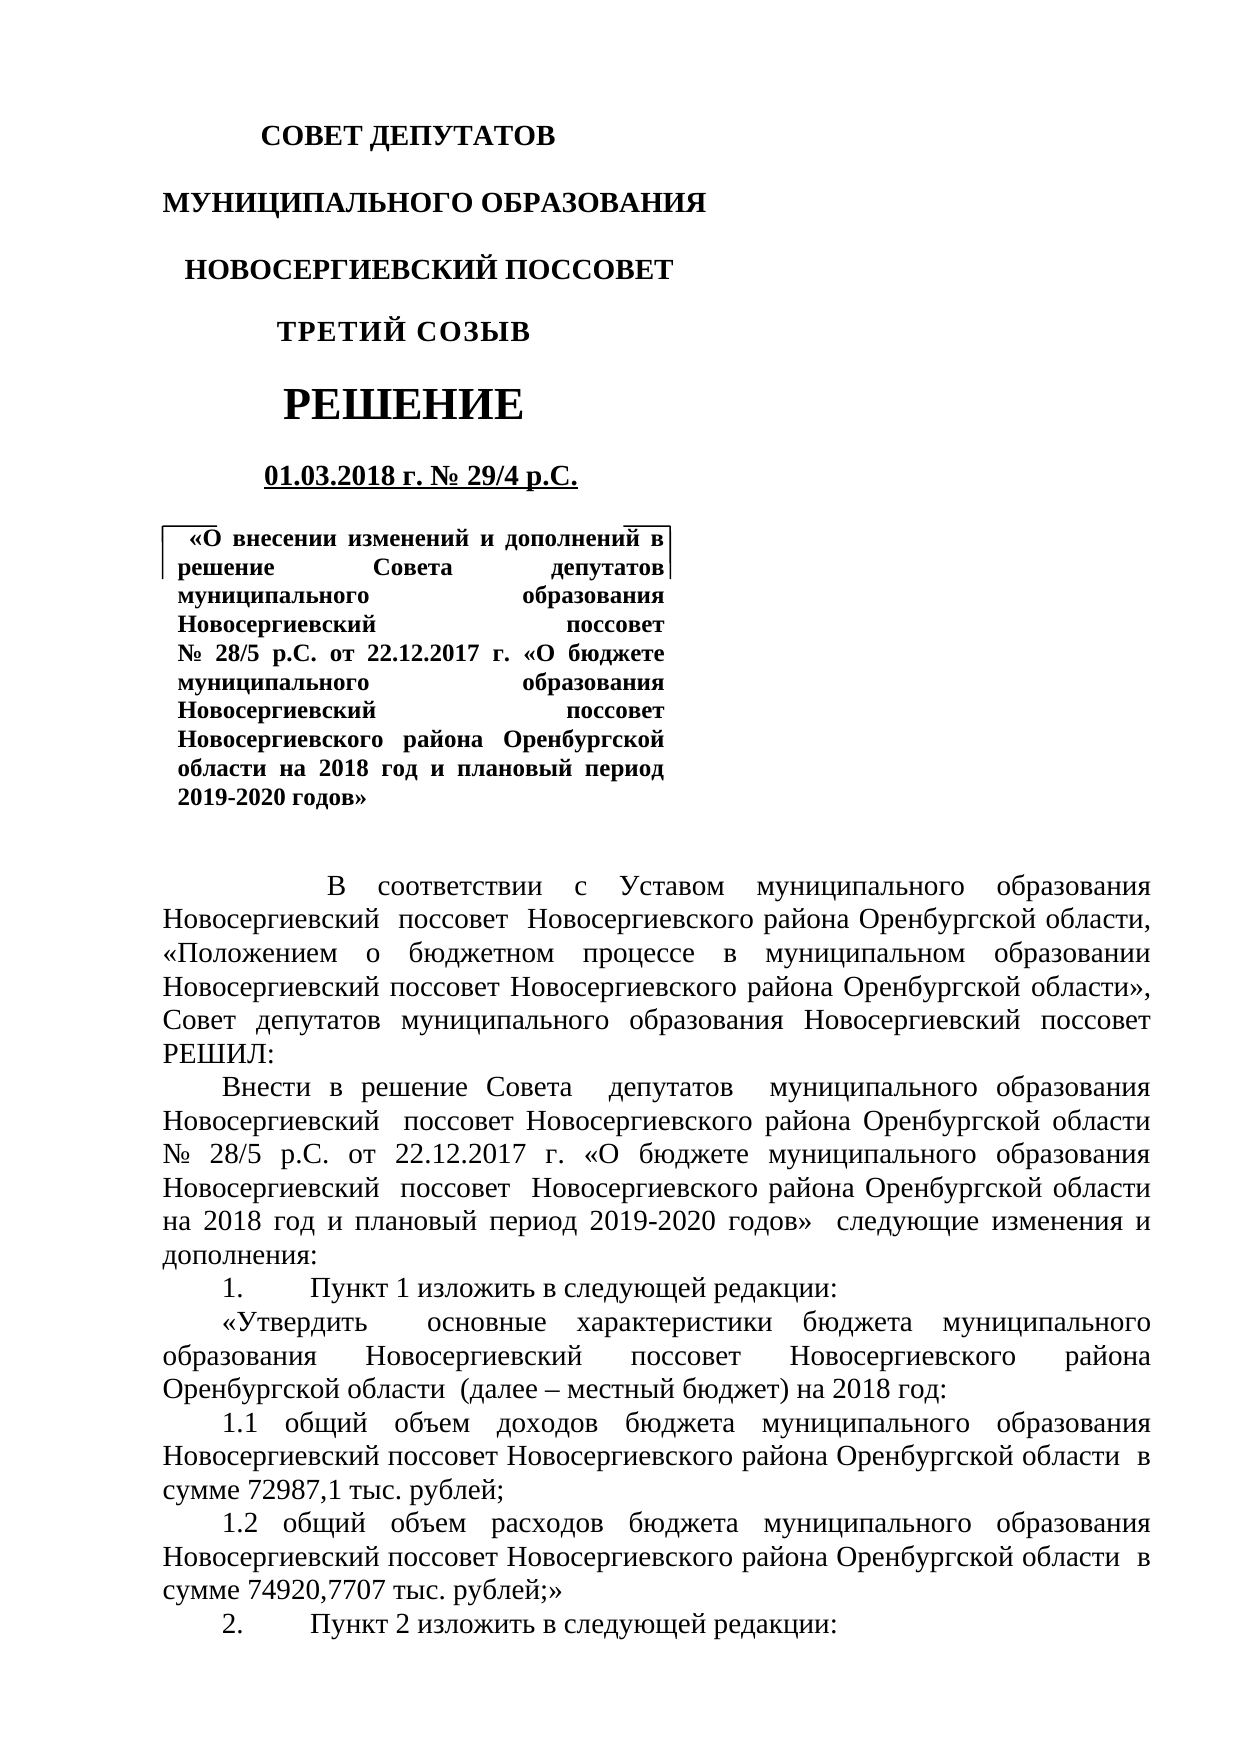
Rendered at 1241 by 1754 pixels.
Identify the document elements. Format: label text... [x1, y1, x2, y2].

text 1.2 общий объем расходов бюджета муниципального образования Новосергиевский поссовет Новосергиевского района Оренбургской области в сумме 74920,7707 тыс. рублей;» [162, 1505, 1152, 1606]
text «О внесении изменений и дополнений в решение Совета депутатов муниципального образования Новосергиевский поссовет № 28/5 р.С. от 22.12.2017 г. «О бюджете муниципального образования Новосергиевский поссовет Новосергиевского района Оренбургской области на 2018 год и плановый период 2019-2020 годов» [177, 521, 664, 811]
title НОВОСЕРГИЕВСКИЙ ПОССОВЕТ [162, 252, 1152, 286]
subtitle ТРЕТИЙ СОЗЫВ [162, 314, 1152, 348]
title СОВЕТ ДЕПУТАТОВ [162, 118, 1152, 185]
list Пункт 2 изложить в следующей редакции: [162, 1606, 1152, 1639]
list Пункт 1 изложить в следующей редакции: [162, 1271, 1152, 1304]
text «Утвердить основные характеристики бюджета муниципального образования Новосергиевский поссовет Новосергиевского района Оренбургской области (далее – местный бюджет) на 2018 год: [162, 1304, 1152, 1405]
title 01.03.2018 г. № 29/4 р.С. [162, 458, 679, 492]
title МУНИЦИПАЛЬНОГО ОБРАЗОВАНИЯ [162, 185, 1152, 219]
text Внести в решение Совета депутатов муниципального образования Новосергиевский поссовет Новосергиевского района Оренбургской области № 28/5 р.С. от 22.12.2017 г. «О бюджете муниципального образования Новосергиевский поссовет Новосергиевского района Оренбургской области на 2018 год и плановый период 2019-2020 годов» следующие изменения и дополнения: [162, 1069, 1152, 1271]
text 1.1 общий объем доходов бюджета муниципального образования Новосергиевский поссовет Новосергиевского района Оренбургской области в сумме 72987,1 тыс. рублей; [162, 1405, 1152, 1505]
text В соответствии с Уставом муниципального образования Новосергиевский поссовет Новосергиевского района Оренбургской области, «Положением о бюджетном процессе в муниципальном образовании Новосергиевский поссовет Новосергиевского района Оренбургской области», Совет депутатов муниципального образования Новосергиевский поссовет РЕШИЛ: [162, 868, 1152, 1069]
title РЕШЕНИЕ [162, 377, 1152, 429]
